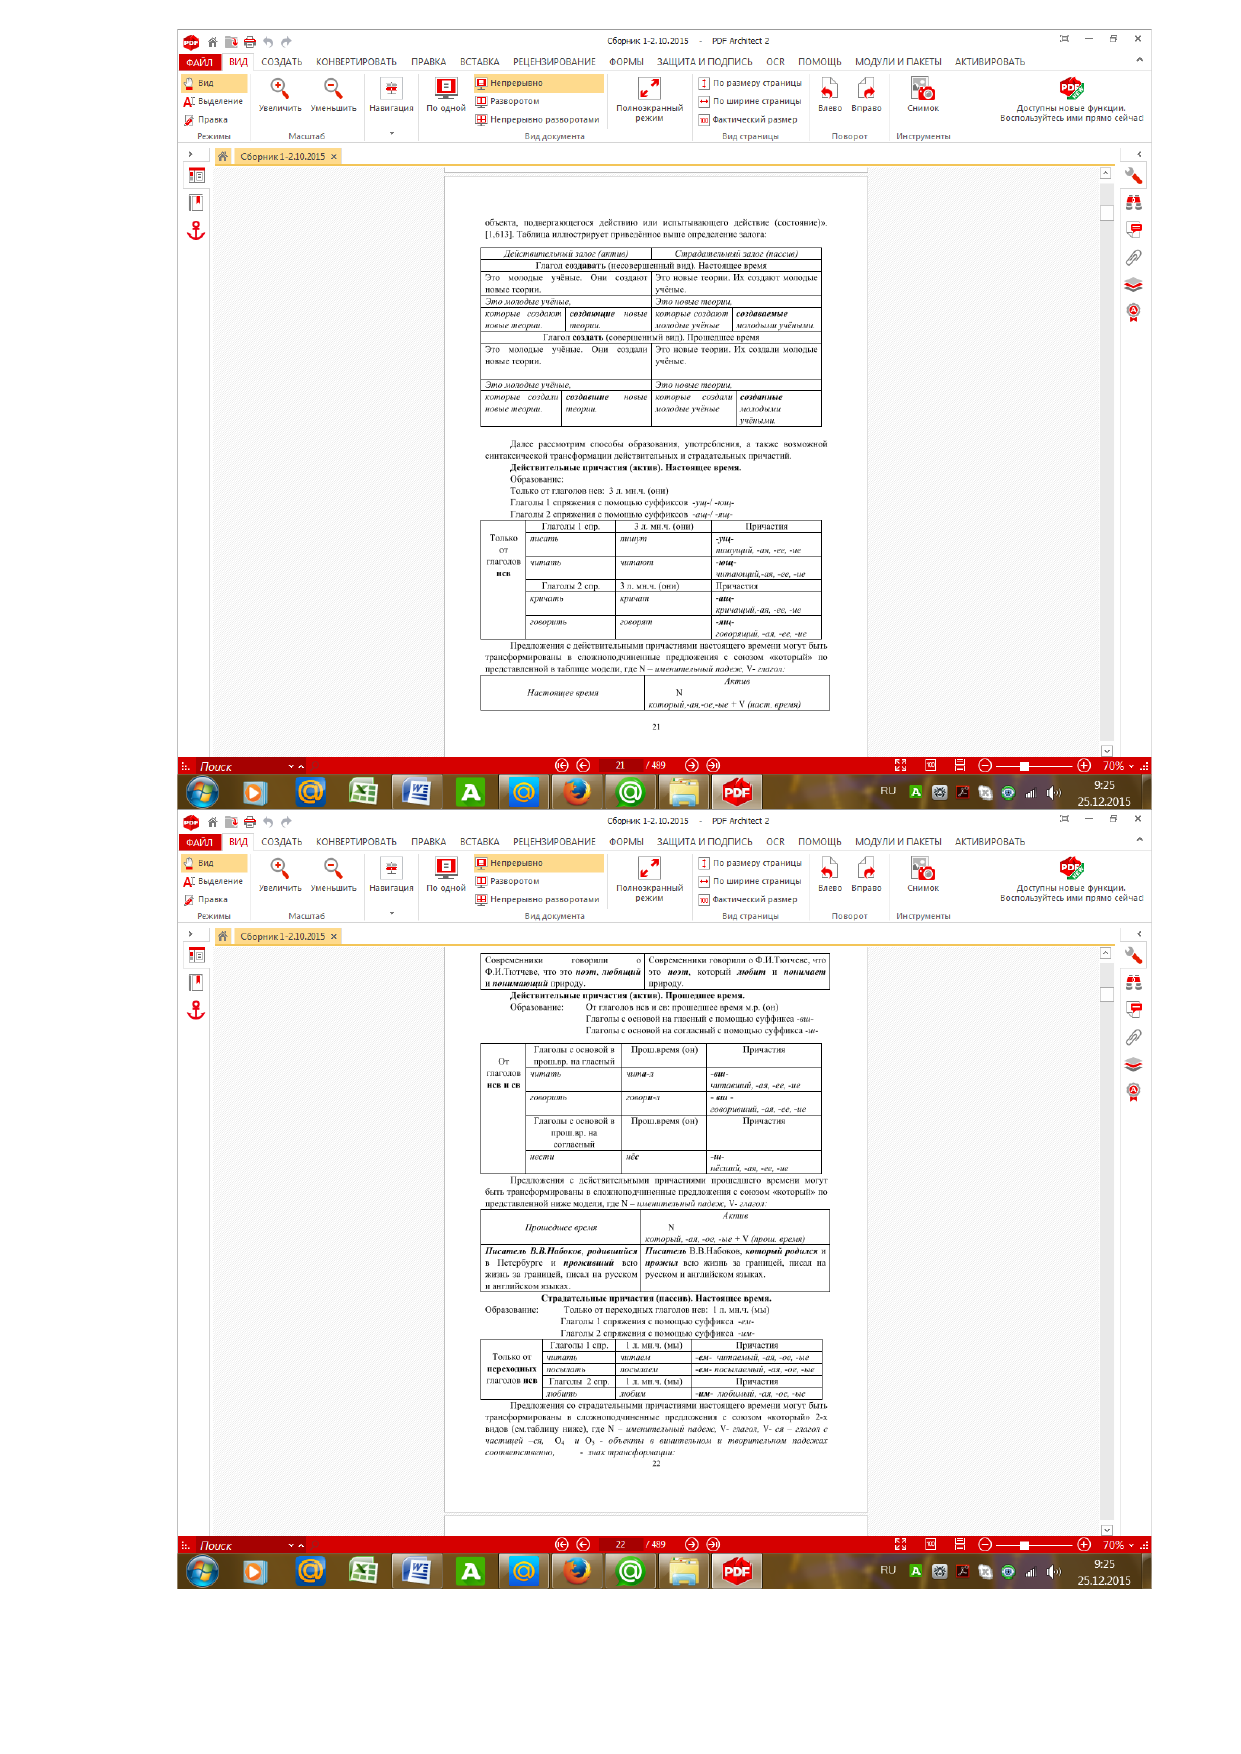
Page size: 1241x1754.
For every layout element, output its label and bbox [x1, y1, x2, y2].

picture [177, 29, 1152, 1589]
